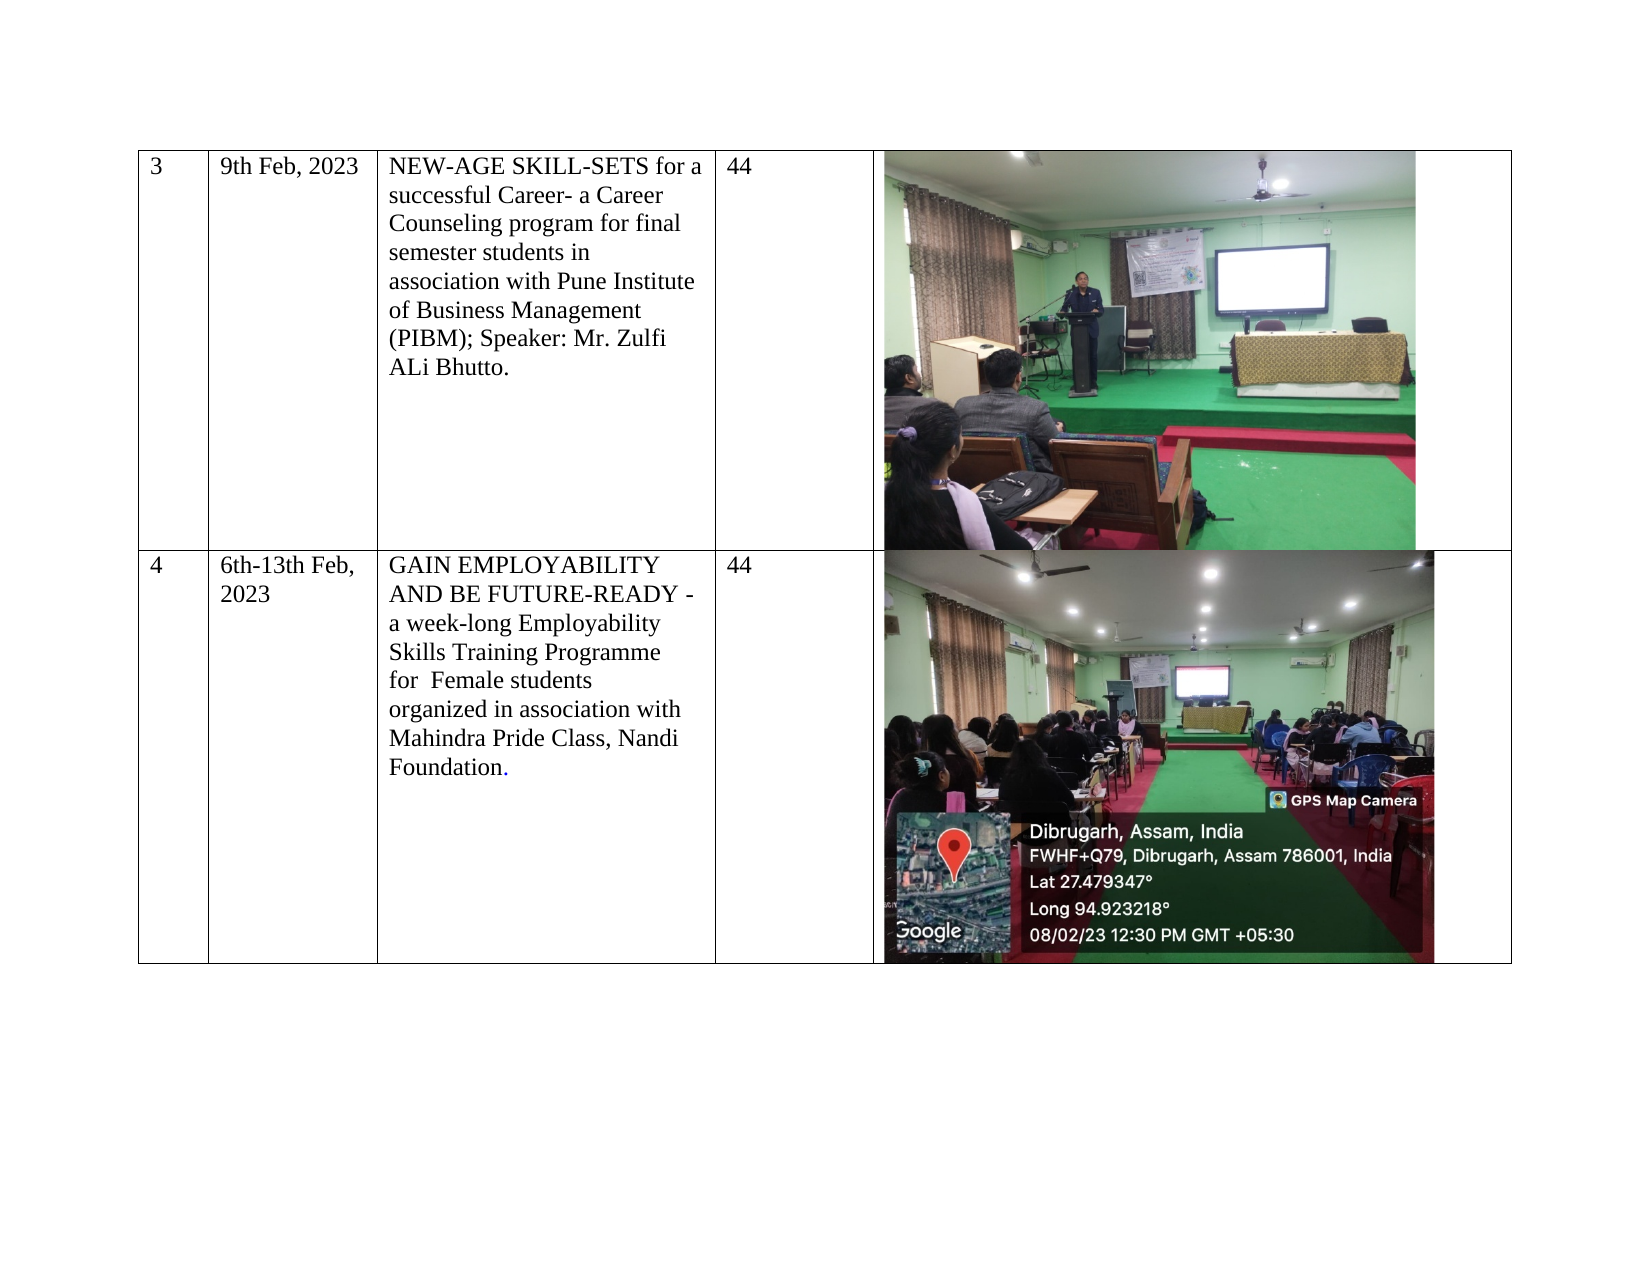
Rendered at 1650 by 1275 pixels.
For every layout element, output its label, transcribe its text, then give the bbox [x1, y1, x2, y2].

table_cell [1435, 551, 1511, 963]
picture [884, 151, 1435, 963]
table_cell NEW-AGE SKILL-SETS for a successful Career- a Career Counseling program for final semester students in association with Pune Institute of Business Management (PIBM); Speaker: Mr. Zulfi ALi Bhutto. [378, 151, 715, 549]
table_cell 44 [716, 151, 873, 549]
table_cell [1416, 151, 1511, 549]
table_cell GAIN EMPLOYABILITY AND BE FUTURE-READY -a week-long Employability Skills Training Programme for Female students organized in association with Mahindra Pride Class, Nandi Foundation. [378, 551, 715, 963]
table_cell 44 [716, 551, 873, 963]
table_cell 3 [139, 151, 208, 549]
table_cell [874, 151, 884, 549]
table_cell 4 [139, 551, 208, 963]
table_cell 9th Feb, 2023 [209, 151, 377, 549]
table_cell [874, 551, 884, 963]
table_cell 6th-13th Feb, 2023 [209, 551, 377, 963]
